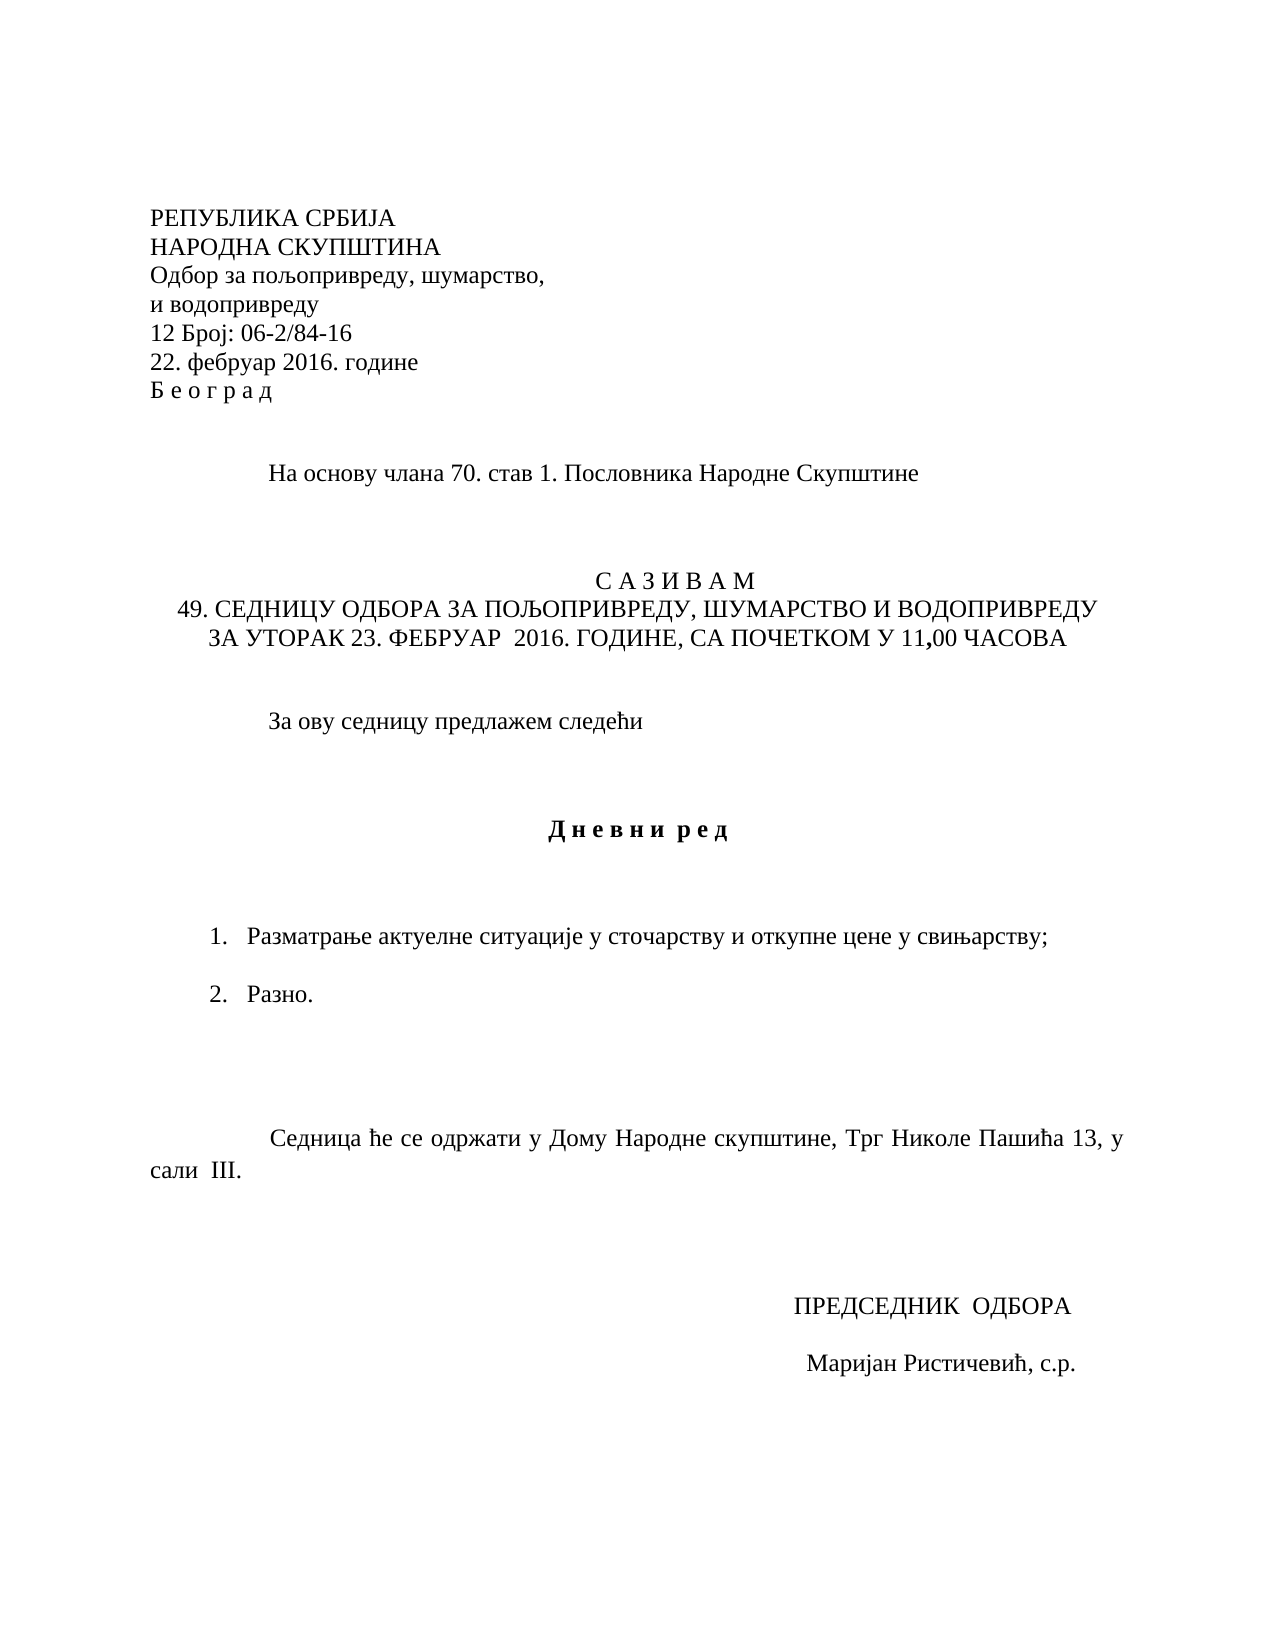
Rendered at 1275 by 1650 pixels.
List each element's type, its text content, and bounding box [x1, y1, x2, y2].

text Маријан Ристичевић, с.р. [150, 1348, 1125, 1377]
text Одбор за пољопривреду, шумарство, [150, 261, 1125, 289]
list Разно. [209, 979, 1125, 1008]
text 22. фебруар 2016. године [150, 347, 1125, 376]
text С А З И В А М [225, 566, 1125, 594]
list Разматрање актуелне ситуације у сточарству и откупне цене у свињарству; [209, 921, 1125, 950]
text Б е о г р а д [150, 376, 1125, 404]
text Д н е в н и р е д [150, 814, 1125, 842]
text и водопривреду [150, 289, 1125, 318]
text ПРЕДСЕДНИК ОДБОРА [150, 1291, 1125, 1320]
text 49. СЕДНИЦУ ОДБОРА ЗА ПОЉОПРИВРЕДУ, ШУМАРСТВО И ВОДОПРИВРЕДУ [150, 594, 1125, 623]
text 12 Број: 06-2/84-16 [150, 318, 1125, 347]
text На основу члана 70. став 1. Пословника Народне Скупштине [150, 458, 1125, 487]
text За ову седницу предлажем следећи [150, 706, 1125, 735]
text Седница ће се одржати у Дому Народне скупштине, Трг Николе Пашића 13, у сали III. [150, 1123, 1125, 1184]
text НАРОДНА СКУПШТИНА [150, 232, 1125, 261]
text РЕПУБЛИКА СРБИЈА [150, 203, 1125, 232]
text ЗА УТОРАК 23. ФЕБРУАР 2016. ГОДИНЕ, СА ПОЧЕТКОМ У 11,00 ЧАСОВА [150, 623, 1125, 652]
